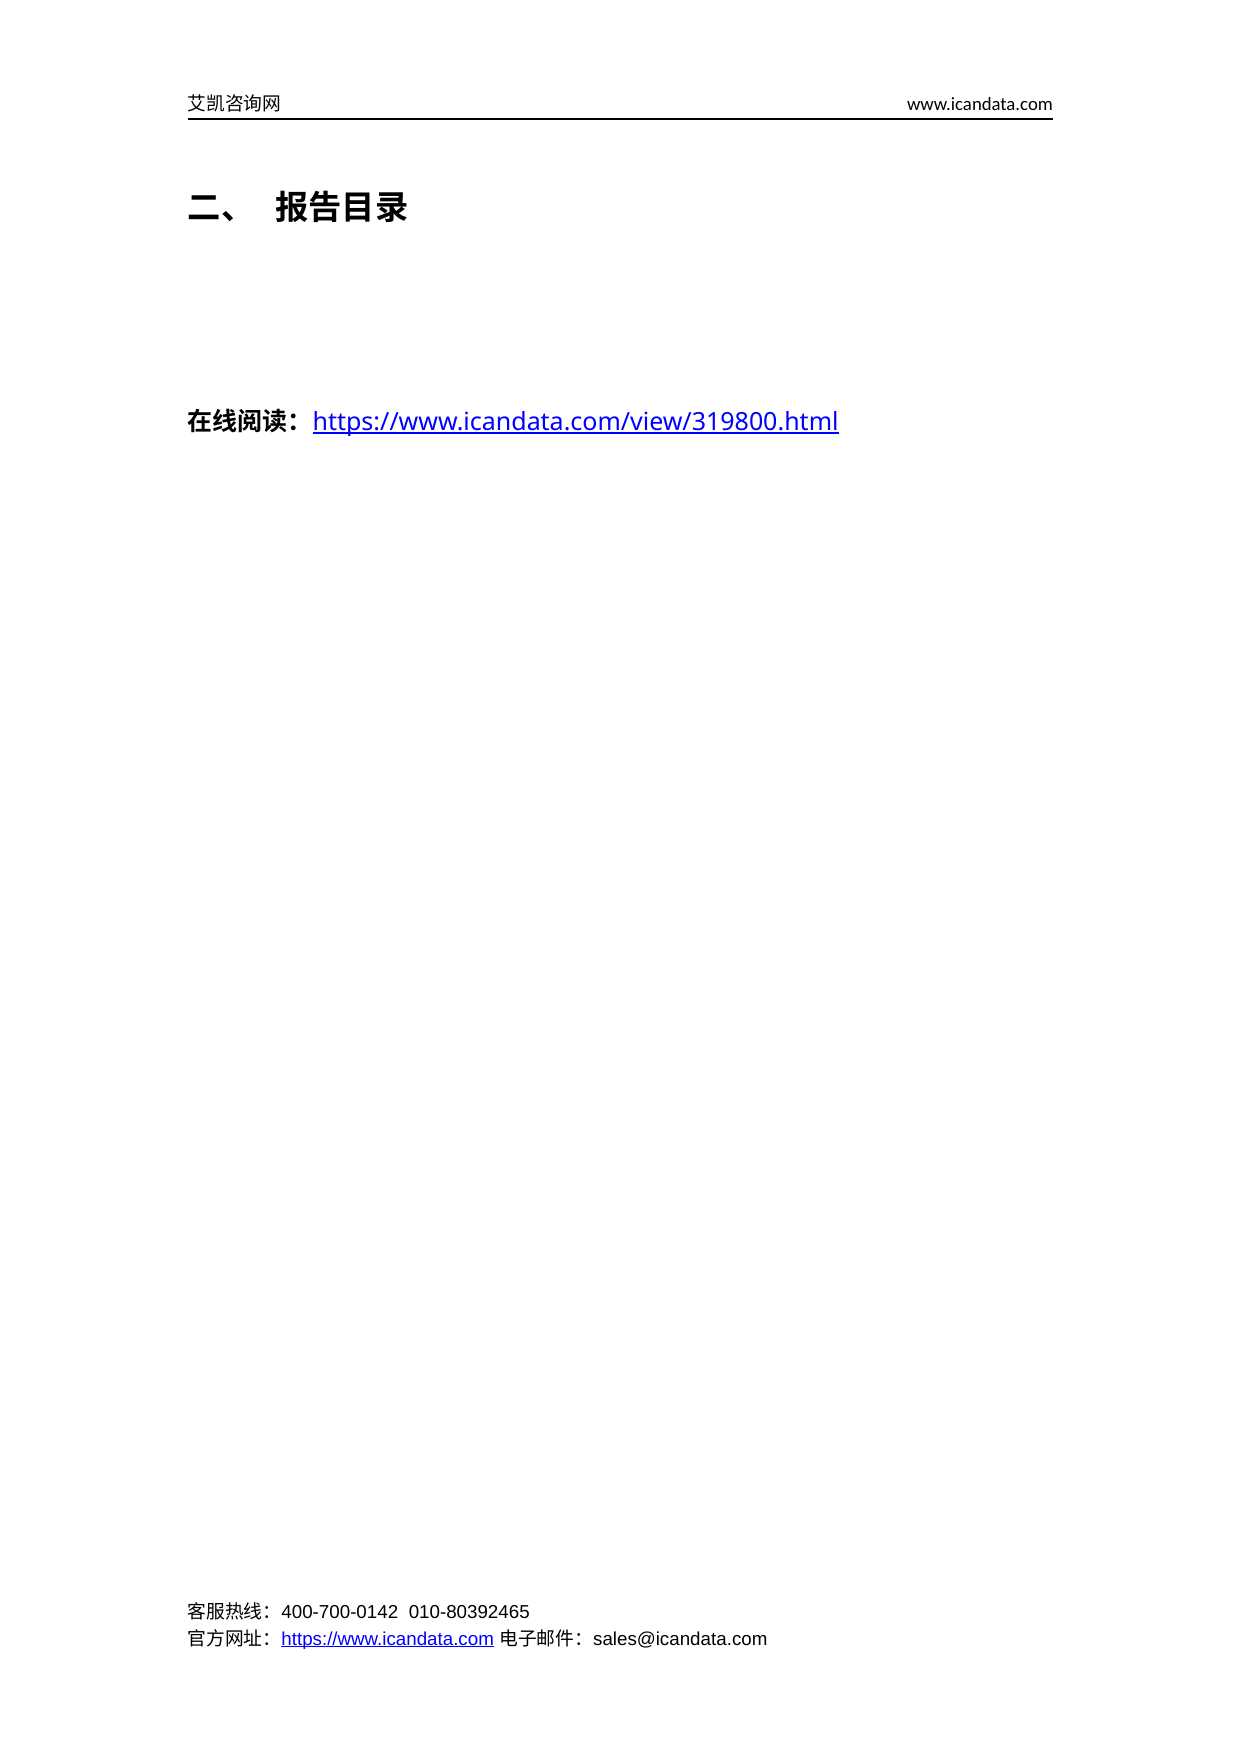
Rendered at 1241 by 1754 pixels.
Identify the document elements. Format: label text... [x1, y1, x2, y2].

subtitle 报告目录 [187, 172, 1053, 237]
text 在线阅读：https://www.icandata.com/view/319800.html [187, 387, 1053, 452]
